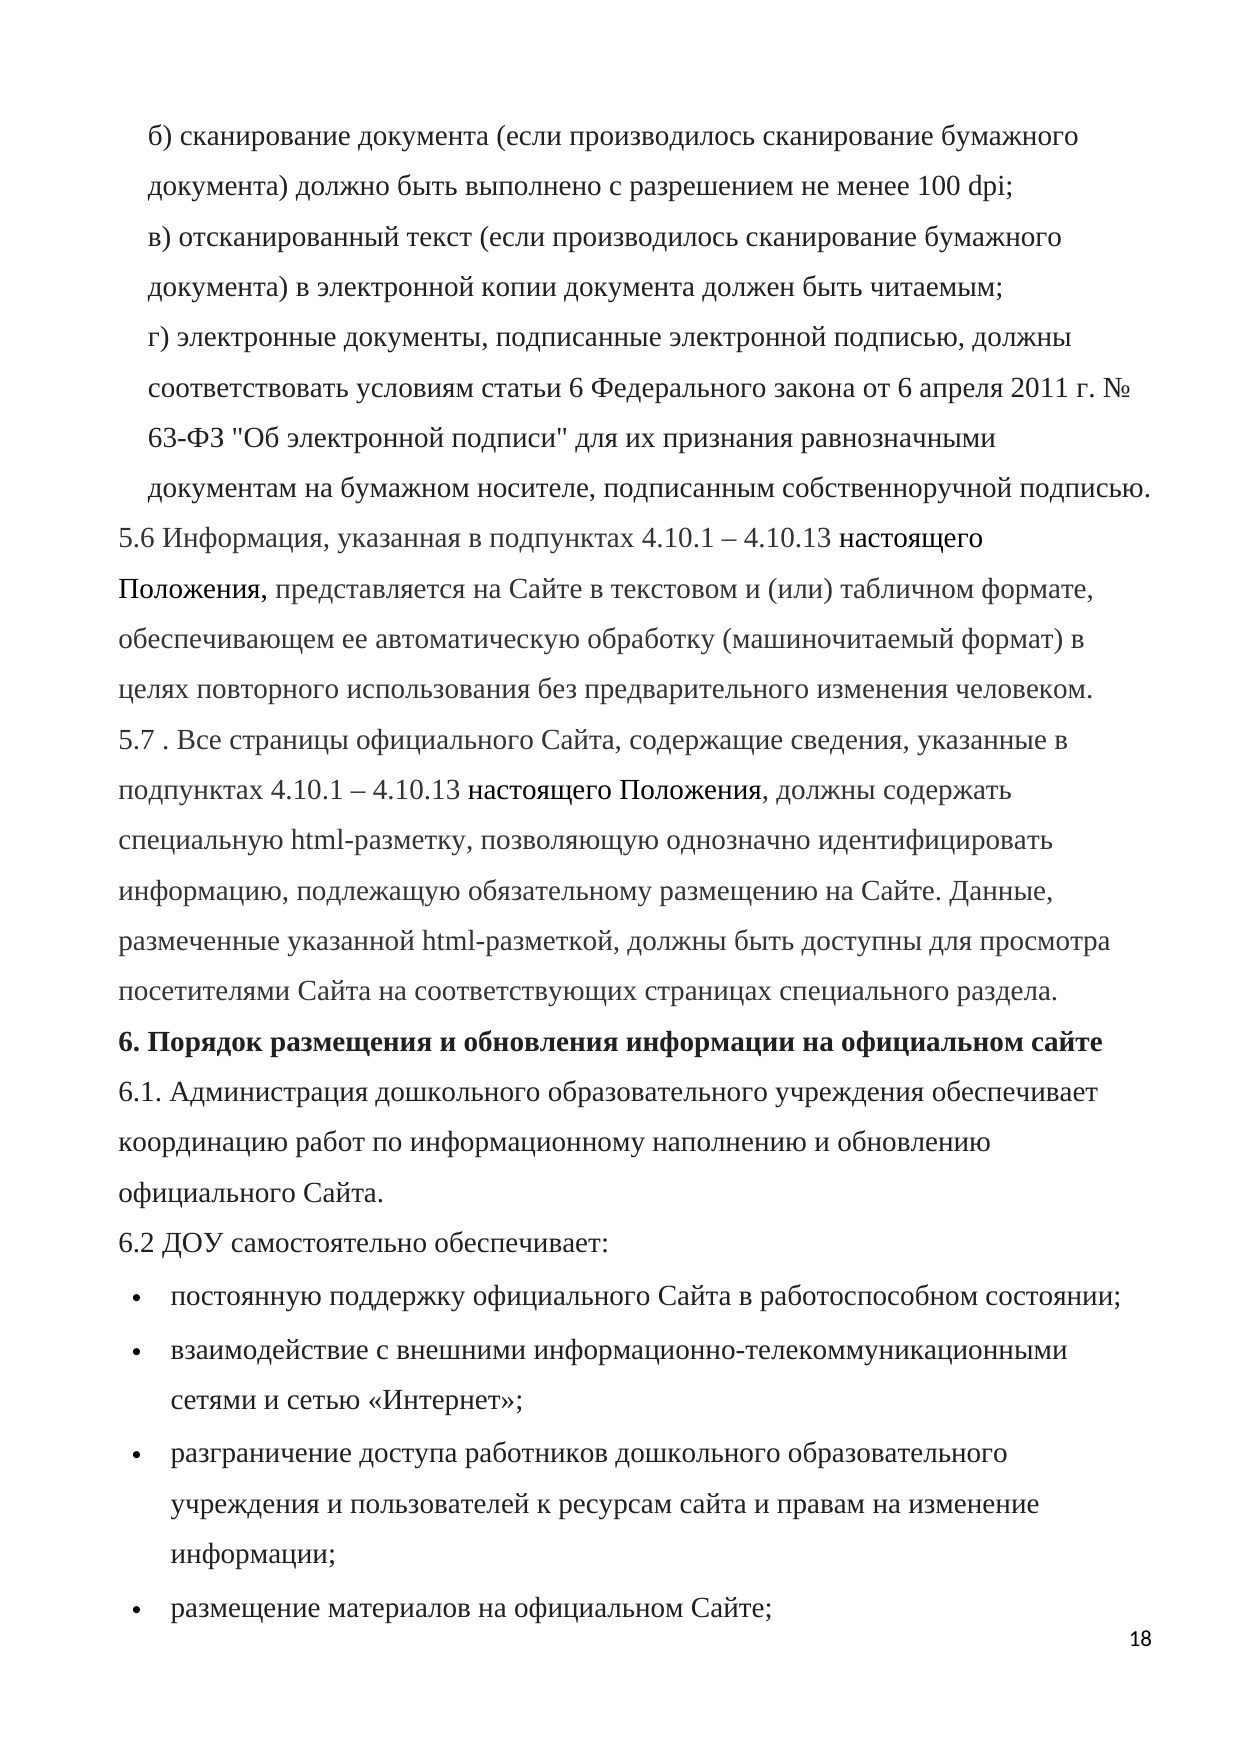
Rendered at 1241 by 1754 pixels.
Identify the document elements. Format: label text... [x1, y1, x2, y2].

list постоянную поддержку официального Сайта в работоспособном состоянии; [133, 1278, 1152, 1312]
text б) сканирование документа (если производилось сканирование бумажного документа) должно быть выполнено с разрешением не менее 100 dpi; [148, 118, 1152, 202]
text г) электронные документы, подписанные электронной подписью, должны соответствовать условиям статьи 6 Федерального закона от 6 апреля 2011 г. № 63-ФЗ "Об электронной подписи" для их признания равнозначными документам на бумажном носителе, подписанным собственноручной подписью. [148, 319, 1152, 504]
text 6. Порядок размещения и обновления информации на официальном сайте [118, 1024, 1152, 1057]
text 5.6 Информация, указанная в подпунктах 4.10.1 – 4.10.13 настоящего Положения, представляется на Сайте в текстовом и (или) табличном формате, обеспечивающем ее автоматическую обработку (машиночитаемый формат) в целях повторного использования без предварительного изменения человеком. [118, 521, 1152, 705]
text 5.7 . Все страницы официального Сайта, содержащие сведения, указанные в подпунктах 4.10.1 – 4.10.13 настоящего Положения, должны содержать специальную html-разметку, позволяющую однозначно идентифицировать информацию, подлежащую обязательному размещению на Сайте. Данные, размеченные указанной html-разметкой, должны быть доступны для просмотра посетителями Сайта на соответствующих страницах специального раздела. [118, 722, 1152, 1007]
list размещение материалов на официальном Сайте; [133, 1590, 1152, 1623]
list взаимодействие с внешними информационно-телекоммуникационными сетями и сетью «Интернет»; [133, 1332, 1152, 1416]
list разграничение доступа работников дошкольного образовательного учреждения и пользователей к ресурсам сайта и правам на изменение информации; [133, 1436, 1152, 1570]
text в) отсканированный текст (если производилось сканирование бумажного документа) в электронной копии документа должен быть читаемым; [148, 219, 1152, 303]
text 6.2 ДОУ самостоятельно обеспечивает: [118, 1225, 1152, 1258]
text 6.1. Администрация дошкольного образовательного учреждения обеспечивает координацию работ по информационному наполнению и обновлению официального Сайта. [118, 1074, 1152, 1208]
